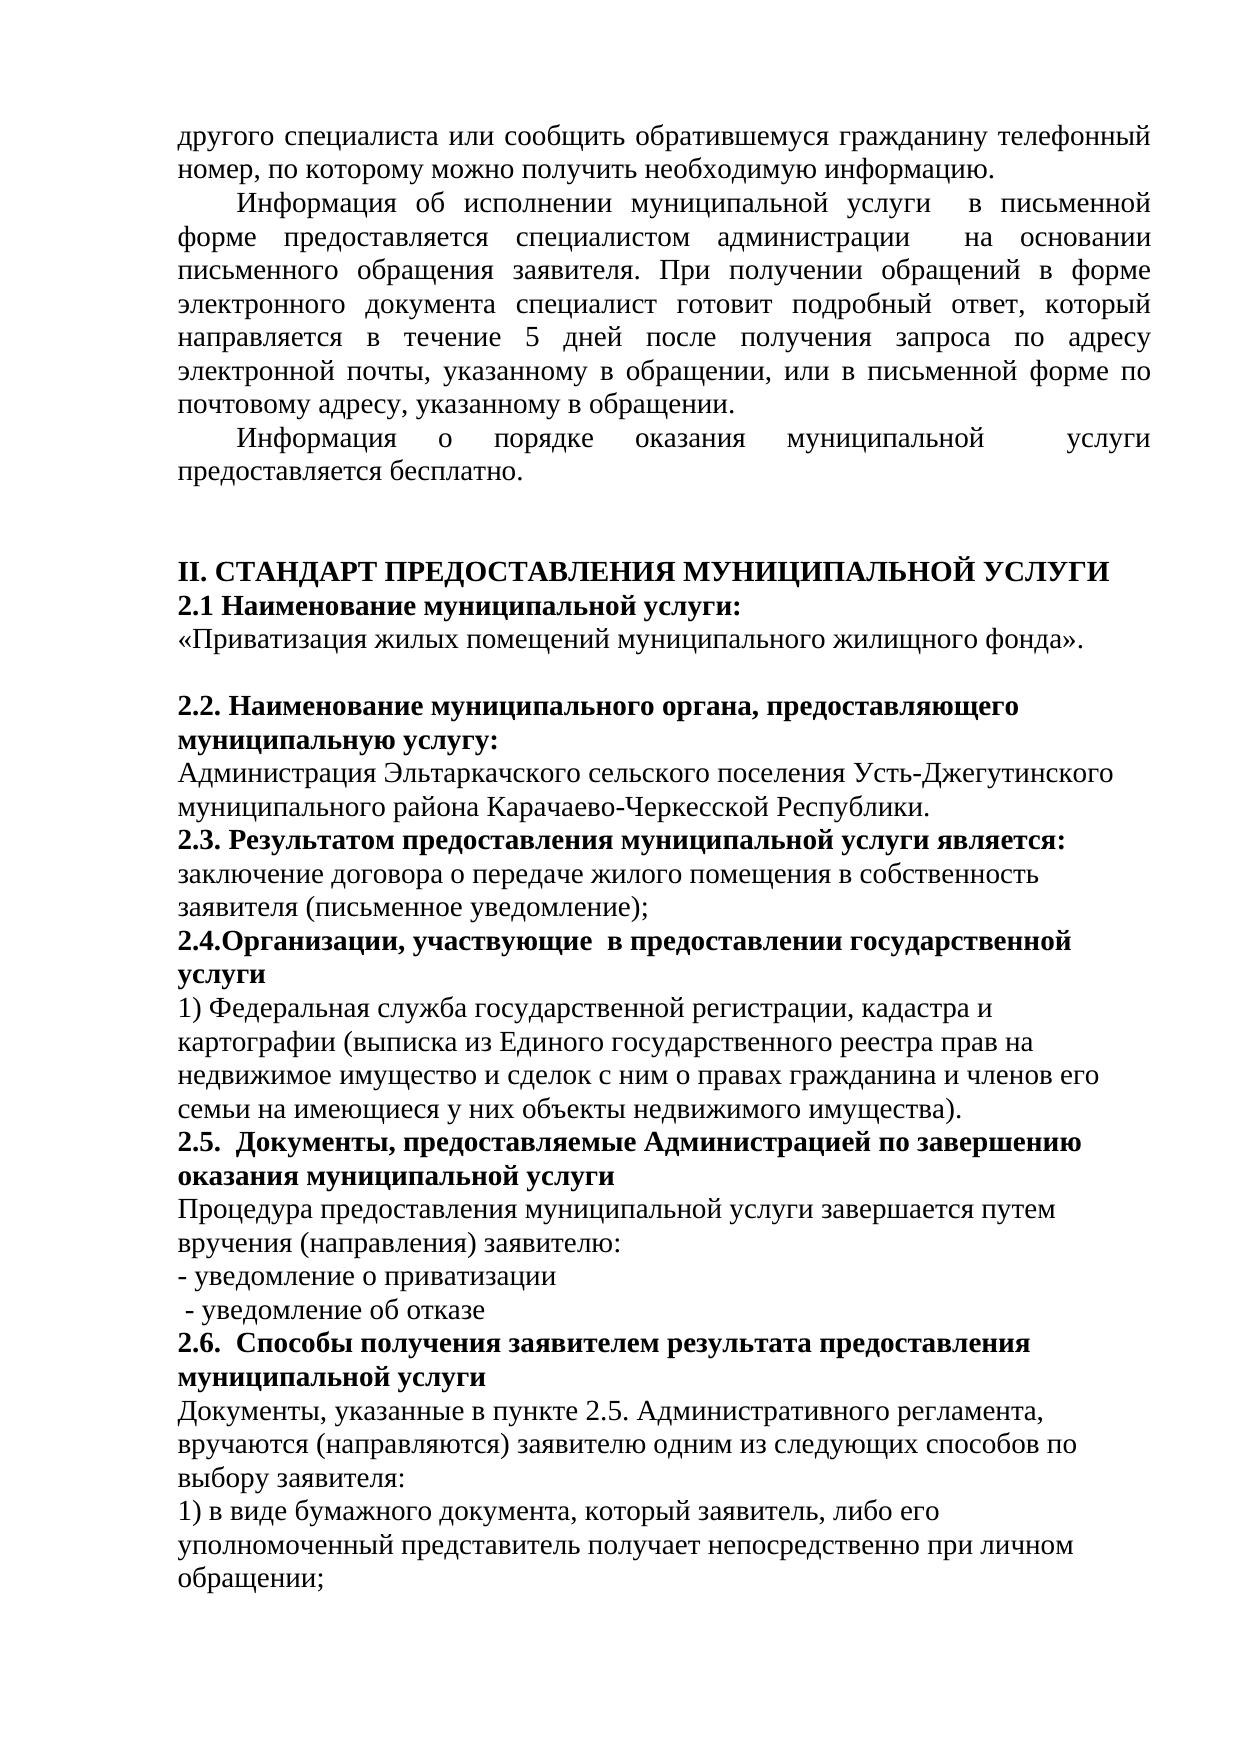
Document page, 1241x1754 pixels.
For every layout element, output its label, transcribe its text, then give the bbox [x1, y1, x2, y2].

text Информация об исполнении муниципальной услуги в письменной форме предоставляется специалистом администрации на основании письменного обращения заявителя. При получении обращений в форме электронного документа специалист готовит подробный ответ, который направляется в течение 5 дней после получения запроса по адресу электронной почты, указанному в обращении, или в письменной форме по почтовому адресу, указанному в обращении. [177, 185, 1152, 420]
text 2.1 Наименование муниципальной услуги: [177, 588, 1152, 621]
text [177, 118, 1152, 185]
text 2.4.Организации, участвующие в предоставлении государственной услуги [177, 923, 1152, 990]
text - уведомление о приватизации [177, 1258, 1152, 1292]
text заключение договора о передаче жилого помещения в собственность заявителя (письменное уведомление); [177, 856, 1152, 923]
text 2.3. Результатом предоставления муниципальной услуги является: [177, 822, 1152, 856]
text 1) в виде бумажного документа, который заявитель, либо его уполномоченный представитель получает непосредственно при личном обращении; [177, 1493, 1152, 1594]
text Информация о порядке оказания муниципальной услуги предоставляется бесплатно. [177, 420, 1152, 487]
text Администрация Эльтаркачского сельского поселения Усть-Джегутинского муниципального района Карачаево-Черкесской Республики. [177, 755, 1152, 822]
text Документы, указанные в пункте 2.5. Административного регламента, вручаются (направляются) заявителю одним из следующих способов по выбору заявителя: [177, 1393, 1152, 1493]
text II. СТАНДАРТ ПРЕДОСТАВЛЕНИЯ МУНИЦИПАЛЬНОЙ УСЛУГИ [177, 554, 1152, 588]
text Процедура предоставления муниципальной услуги завершается путем вручения (направления) заявителю: [177, 1191, 1152, 1258]
text 1) Федеральная служба государственной регистрации, кадастра и картографии (выписка из Единого государственного реестра прав на недвижимое имущество и сделок с ним о правах гражданина и членов его семьи на имеющиеся у них объекты недвижимого имущества). [177, 990, 1152, 1124]
text - уведомление об отказе [177, 1292, 1152, 1326]
text 2.6. Способы получения заявителем результата предоставления муниципальной услуги [177, 1326, 1152, 1393]
text «Приватизация жилых помещений муниципального жилищного фонда». [177, 621, 1152, 655]
text 2.2. Наименование муниципального органа, предоставляющего муниципальную услугу: [177, 688, 1152, 755]
text 2.5. Документы, предоставляемые Администрацией по завершению оказания муниципальной услуги [177, 1124, 1152, 1191]
